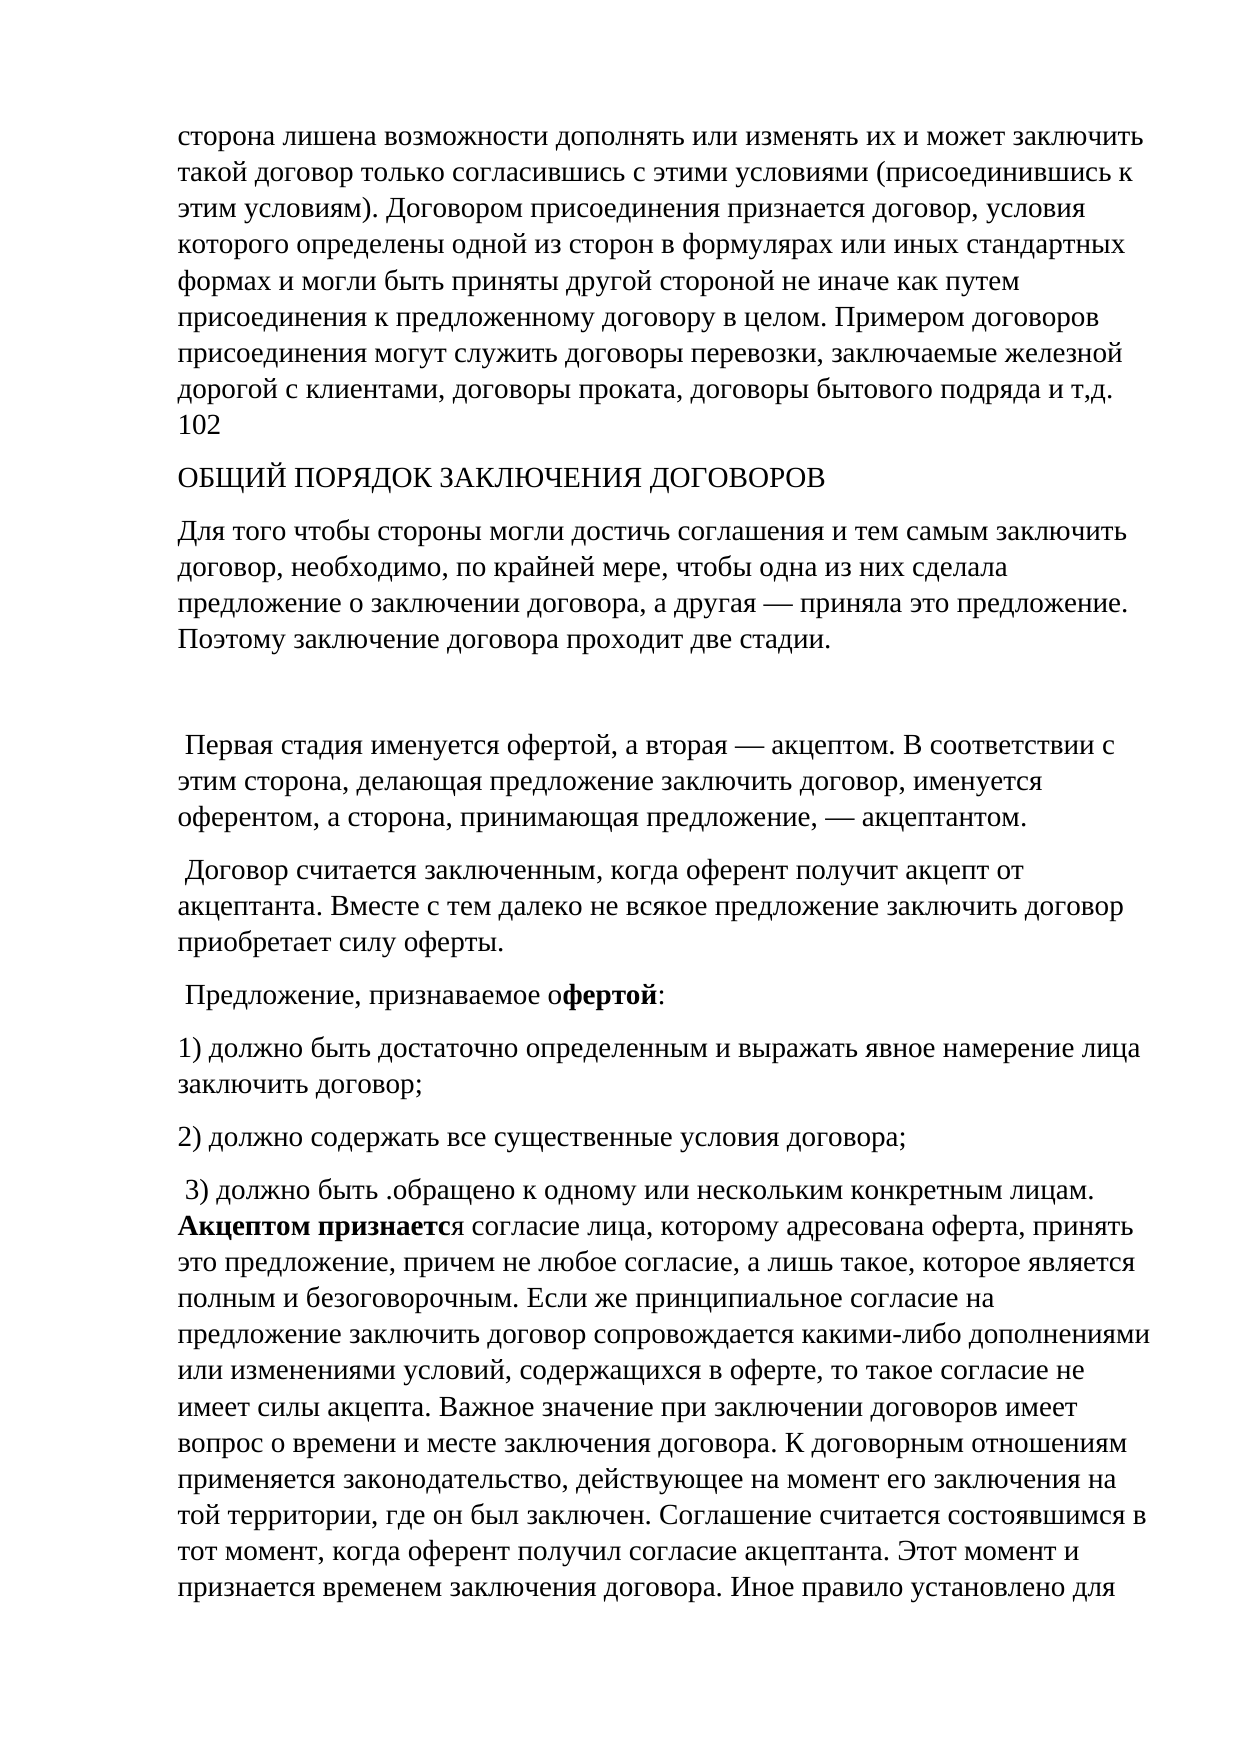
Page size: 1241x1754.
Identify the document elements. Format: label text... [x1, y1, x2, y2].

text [177, 1172, 1152, 1603]
text Для того чтобы стороны могли достичь соглашения и тем самым заключить договор, необходимо, по крайней мере, чтобы одна из них сделала предложение о заключении договора, а другая — приняла это предложение. Поэтому заключение договора проходит две стадии. [177, 513, 1152, 655]
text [177, 118, 1152, 441]
text Предложение, признаваемое офертой: [177, 977, 1152, 1011]
text ОБЩИЙ ПОРЯДОК ЗАКЛЮЧЕНИЯ ДОГОВОРОВ [177, 460, 1152, 494]
text Договор считается заключенным, когда оферент получит акцепт от акцептанта. Вместе с тем далеко не всякое предложение заключить договор приобретает силу оферты. [177, 852, 1152, 958]
text 2) должно содержать все существенные условия договора; [177, 1119, 1152, 1152]
text 1) должно быть достаточно определенным и выражать явное намерение лица заключить договор; [177, 1030, 1152, 1100]
text Первая стадия именуется офертой, а вторая — акцептом. В соответствии с этим сторона, делающая предложение заключить договор, именуется оферентом, а сторона, принимающая предложение, — акцептантом. [177, 727, 1152, 833]
